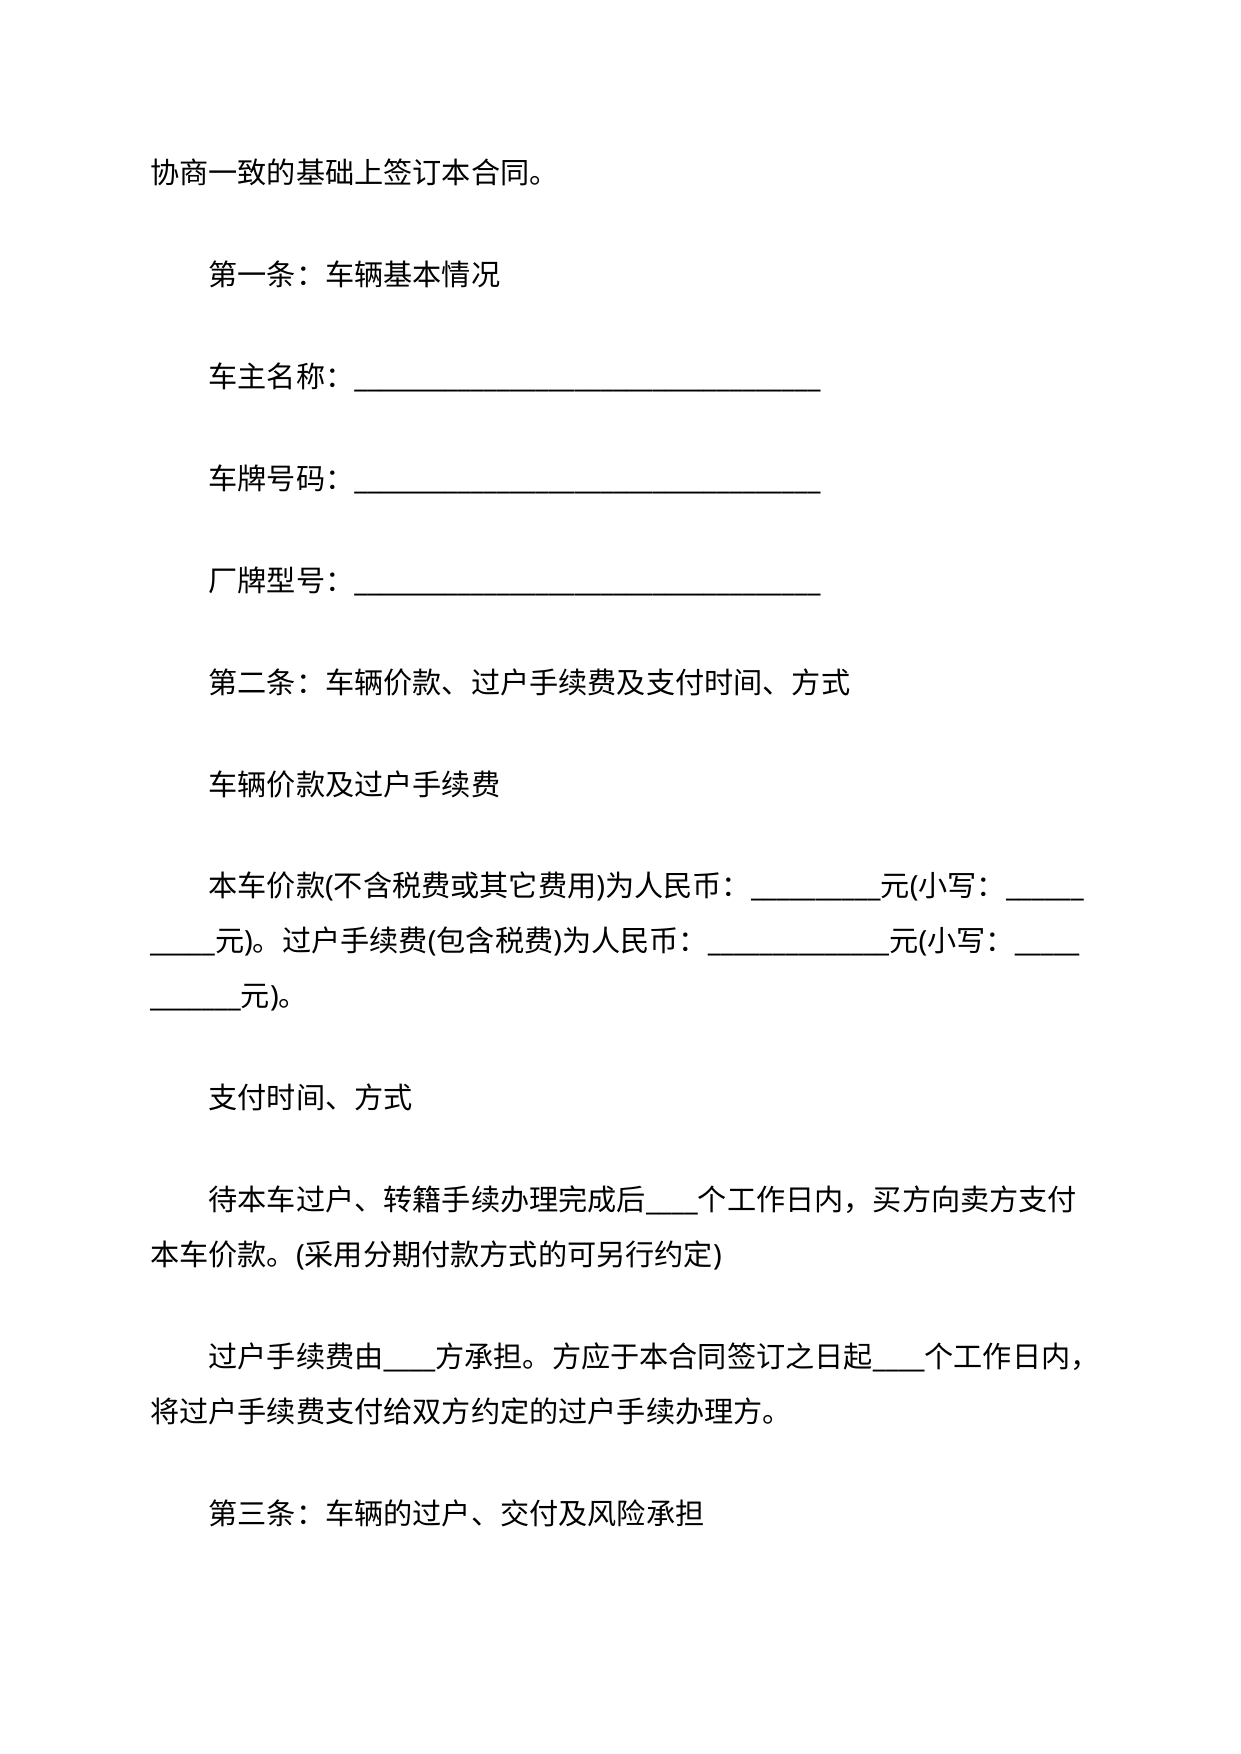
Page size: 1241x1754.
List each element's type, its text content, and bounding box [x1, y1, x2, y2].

text 车主名称：____________________________________ [150, 353, 1090, 396]
text 第二条：车辆价款、过户手续费及支付时间、方式 [150, 659, 1090, 702]
text 过户手续费由____方承担。方应于本合同签订之日起____个工作日内，将过户手续费支付给双方约定的过户手续办理方。 [150, 1334, 1090, 1431]
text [150, 150, 1090, 192]
text 待本车过户、转籍手续办理完成后____个工作日内，买方向卖方支付本车价款。(采用分期付款方式的可另行约定) [150, 1177, 1090, 1274]
text 支付时间、方式 [150, 1075, 1090, 1117]
text 第一条：车辆基本情况 [150, 252, 1090, 294]
text 车辆价款及过户手续费 [150, 761, 1090, 803]
text 厂牌型号：____________________________________ [150, 557, 1090, 600]
text 车牌号码：____________________________________ [150, 456, 1090, 498]
text 第三条：车辆的过户、交付及风险承担 [150, 1491, 1090, 1533]
text 本车价款(不含税费或其它费用)为人民币：__________元(小写：___________元)。过户手续费(包含税费)为人民币：______________元(小写：____________元)。 [150, 863, 1090, 1015]
